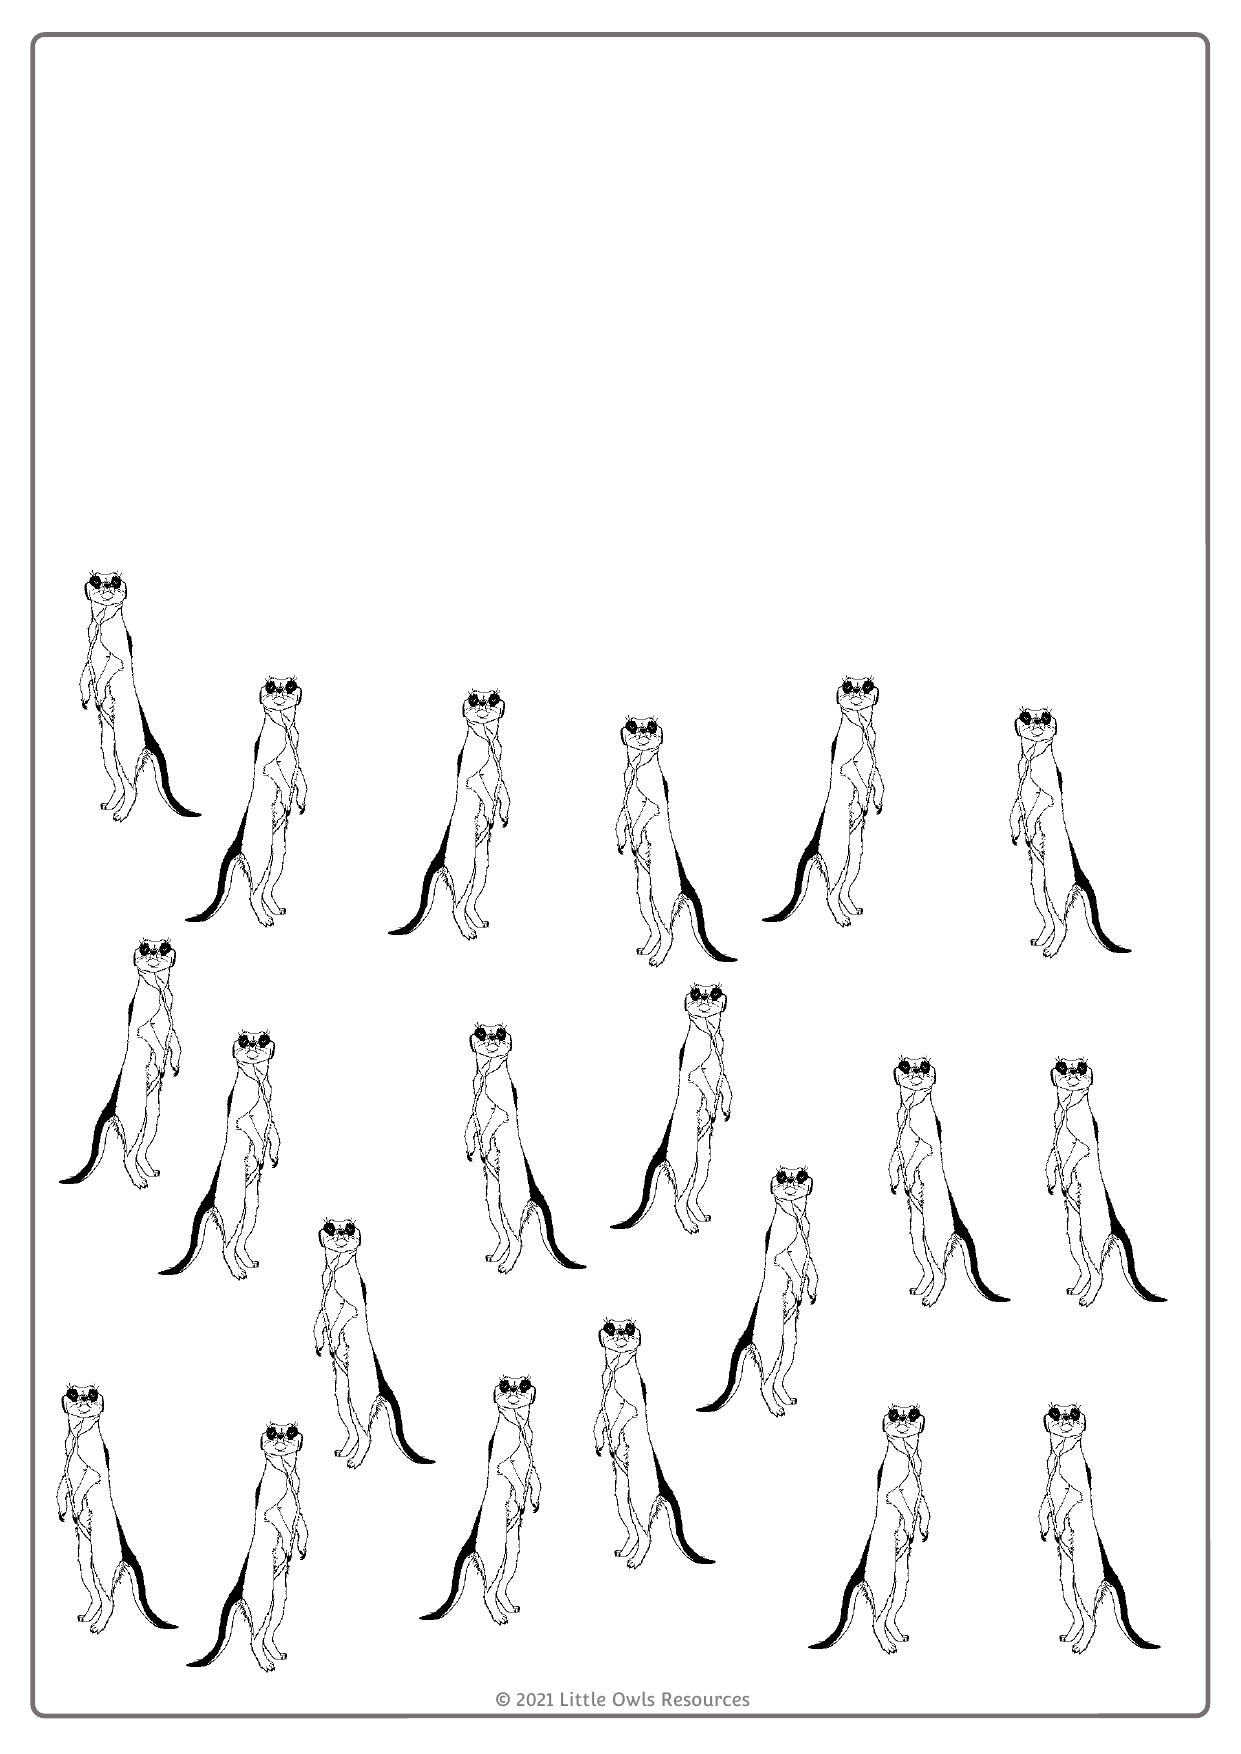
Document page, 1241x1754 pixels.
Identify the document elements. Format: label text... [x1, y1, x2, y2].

text 20 [150, 150, 1090, 775]
